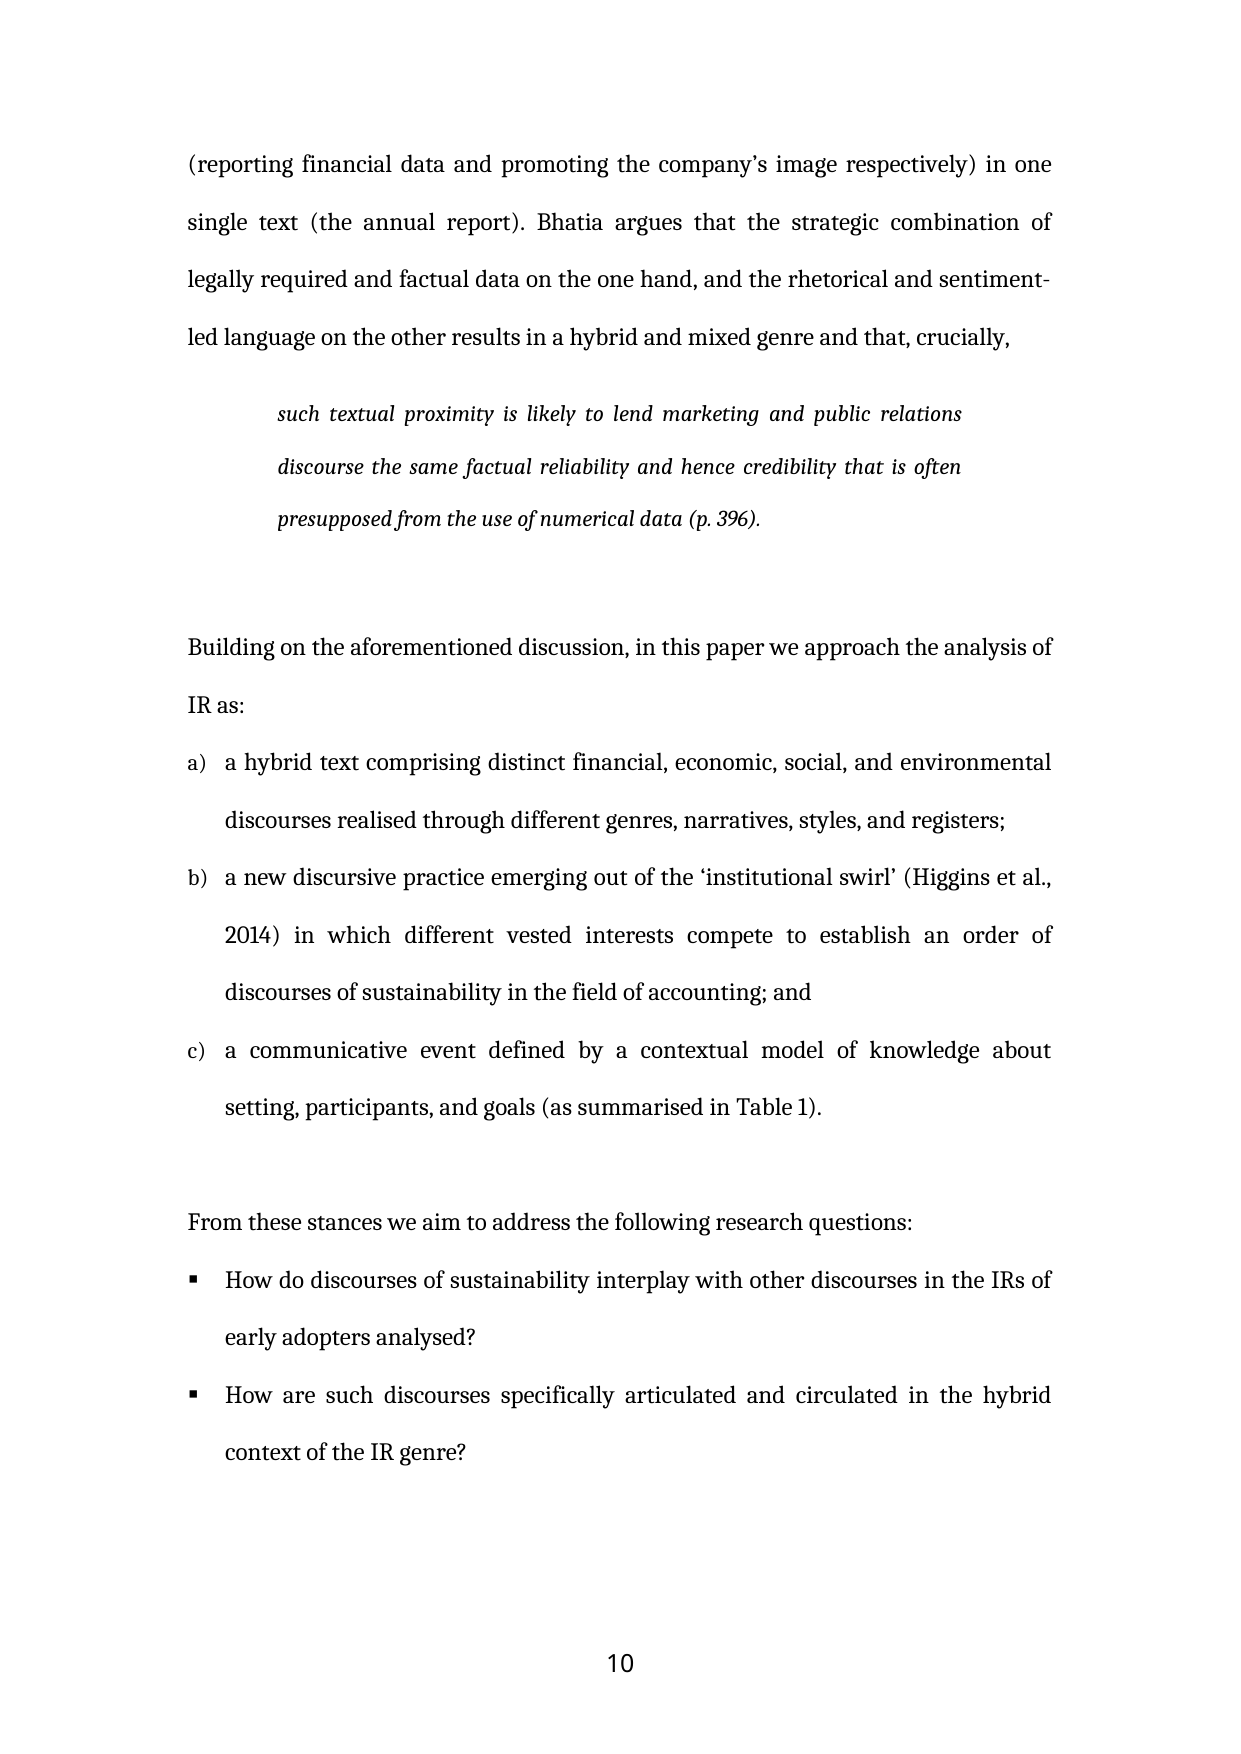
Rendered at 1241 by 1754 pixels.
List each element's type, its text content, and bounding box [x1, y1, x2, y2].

text From these stances we aim to address the following research questions: [187, 1208, 1053, 1237]
list How are such discourses specifically articulated and circulated in the hybrid context of the IR genre? [187, 1381, 1053, 1467]
list How do discourses of sustainability interplay with other discourses in the IRs of early adopters analysed? [187, 1266, 1053, 1352]
list a communicative event defined by a contextual model of knowledge about setting, participants, and goals (as summarised in Table 1). [187, 1036, 1053, 1122]
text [187, 150, 1053, 351]
list a hybrid text comprising distinct financial, economic, social, and environmental discourses realised through different genres, narratives, styles, and registers; [187, 748, 1053, 834]
text Building on the aforementioned discussion, in this paper we approach the analysis of IR as: [187, 633, 1053, 719]
text such textual proximity is likely to lend marketing and public relations discourse the same factual reliability and hence credibility that is often presupposed from the use of numerical data (p. 396). [277, 401, 963, 533]
list a new discursive practice emerging out of the ‘institutional swirl’ (Higgins et al., 2014) in which different vested interests compete to establish an order of discourses of sustainability in the field of accounting; and [187, 863, 1053, 1007]
